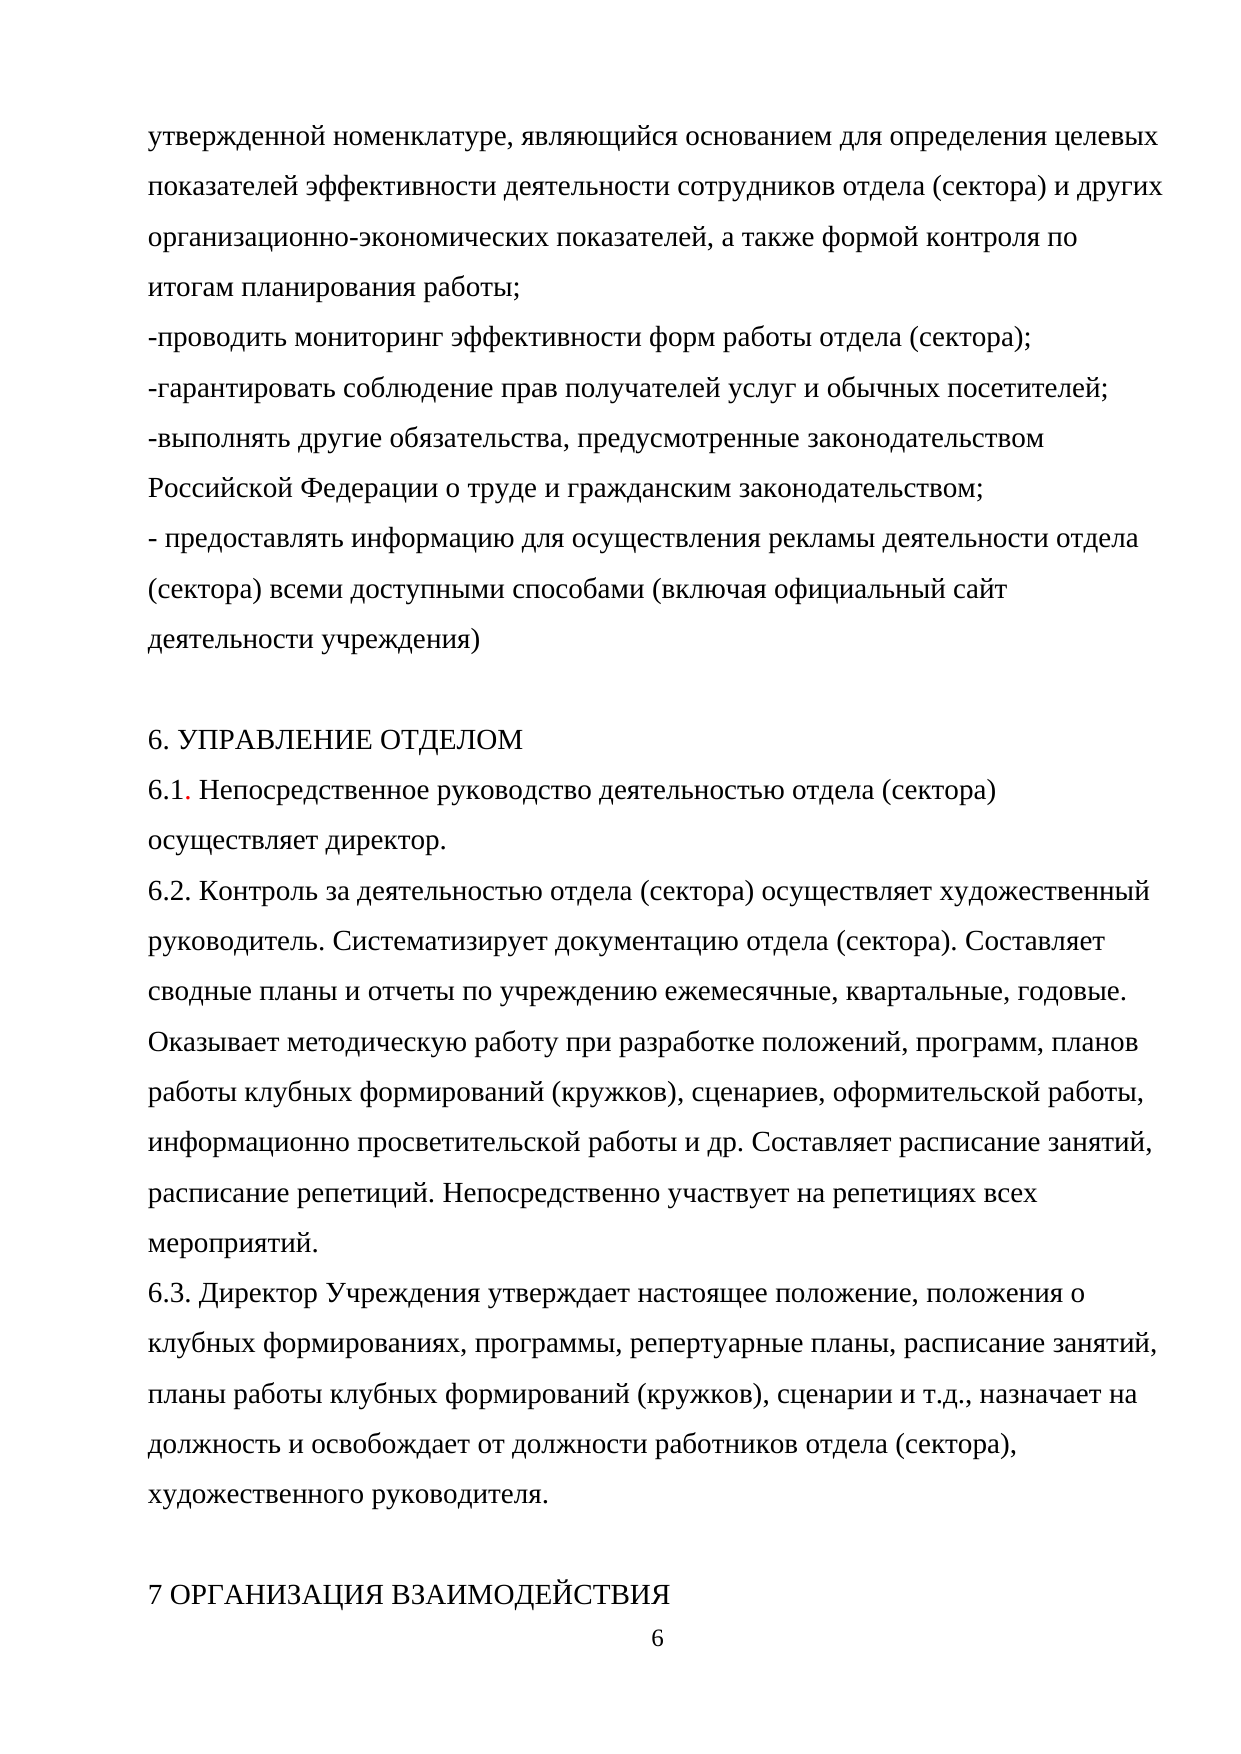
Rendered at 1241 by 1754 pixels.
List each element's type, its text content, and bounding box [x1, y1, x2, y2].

text -проводить мониторинг эффективности форм работы отдела (сектора); [148, 319, 1167, 353]
text 7 ОРГАНИЗАЦИЯ ВЗАИМОДЕЙСТВИЯ [148, 1577, 1167, 1611]
text 6.2. Контроль за деятельностью отдела (сектора) осуществляет художественный руководитель. Систематизирует документацию отдела (сектора). Составляет сводные планы и отчеты по учреждению ежемесячные, квартальные, годовые. Оказывает методическую работу при разработке положений, программ, планов работы клубных формирований (кружков), сценариев, оформительской работы, информационно просветительской работы и др. Составляет расписание занятий, расписание репетиций. Непосредственно участвует на репетициях всех мероприятий. [148, 873, 1167, 1258]
text 6. УПРАВЛЕНИЕ ОТДЕЛОМ [148, 722, 1167, 755]
text 6.1. Непосредственное руководство деятельностью отдела (сектора) осуществляет директор. [148, 772, 1167, 856]
text - предоставлять информацию для осуществления рекламы деятельности отдела (сектора) всеми доступными способами (включая официальный сайт деятельности учреждения) [148, 521, 1167, 655]
text -гарантировать соблюдение прав получателей услуг и обычных посетителей; [148, 370, 1167, 403]
text 6.3. Директор Учреждения утверждает настоящее положение, положения о клубных формированиях, программы, репертуарные планы, расписание занятий, планы работы клубных формирований (кружков), сценарии и т.д., назначает на должность и освобождает от должности работников отдела (сектора), художественного руководителя. [148, 1275, 1167, 1510]
text -выполнять другие обязательства, предусмотренные законодательством Российской Федерации о труде и гражданским законодательством; [148, 420, 1167, 504]
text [148, 118, 1167, 303]
